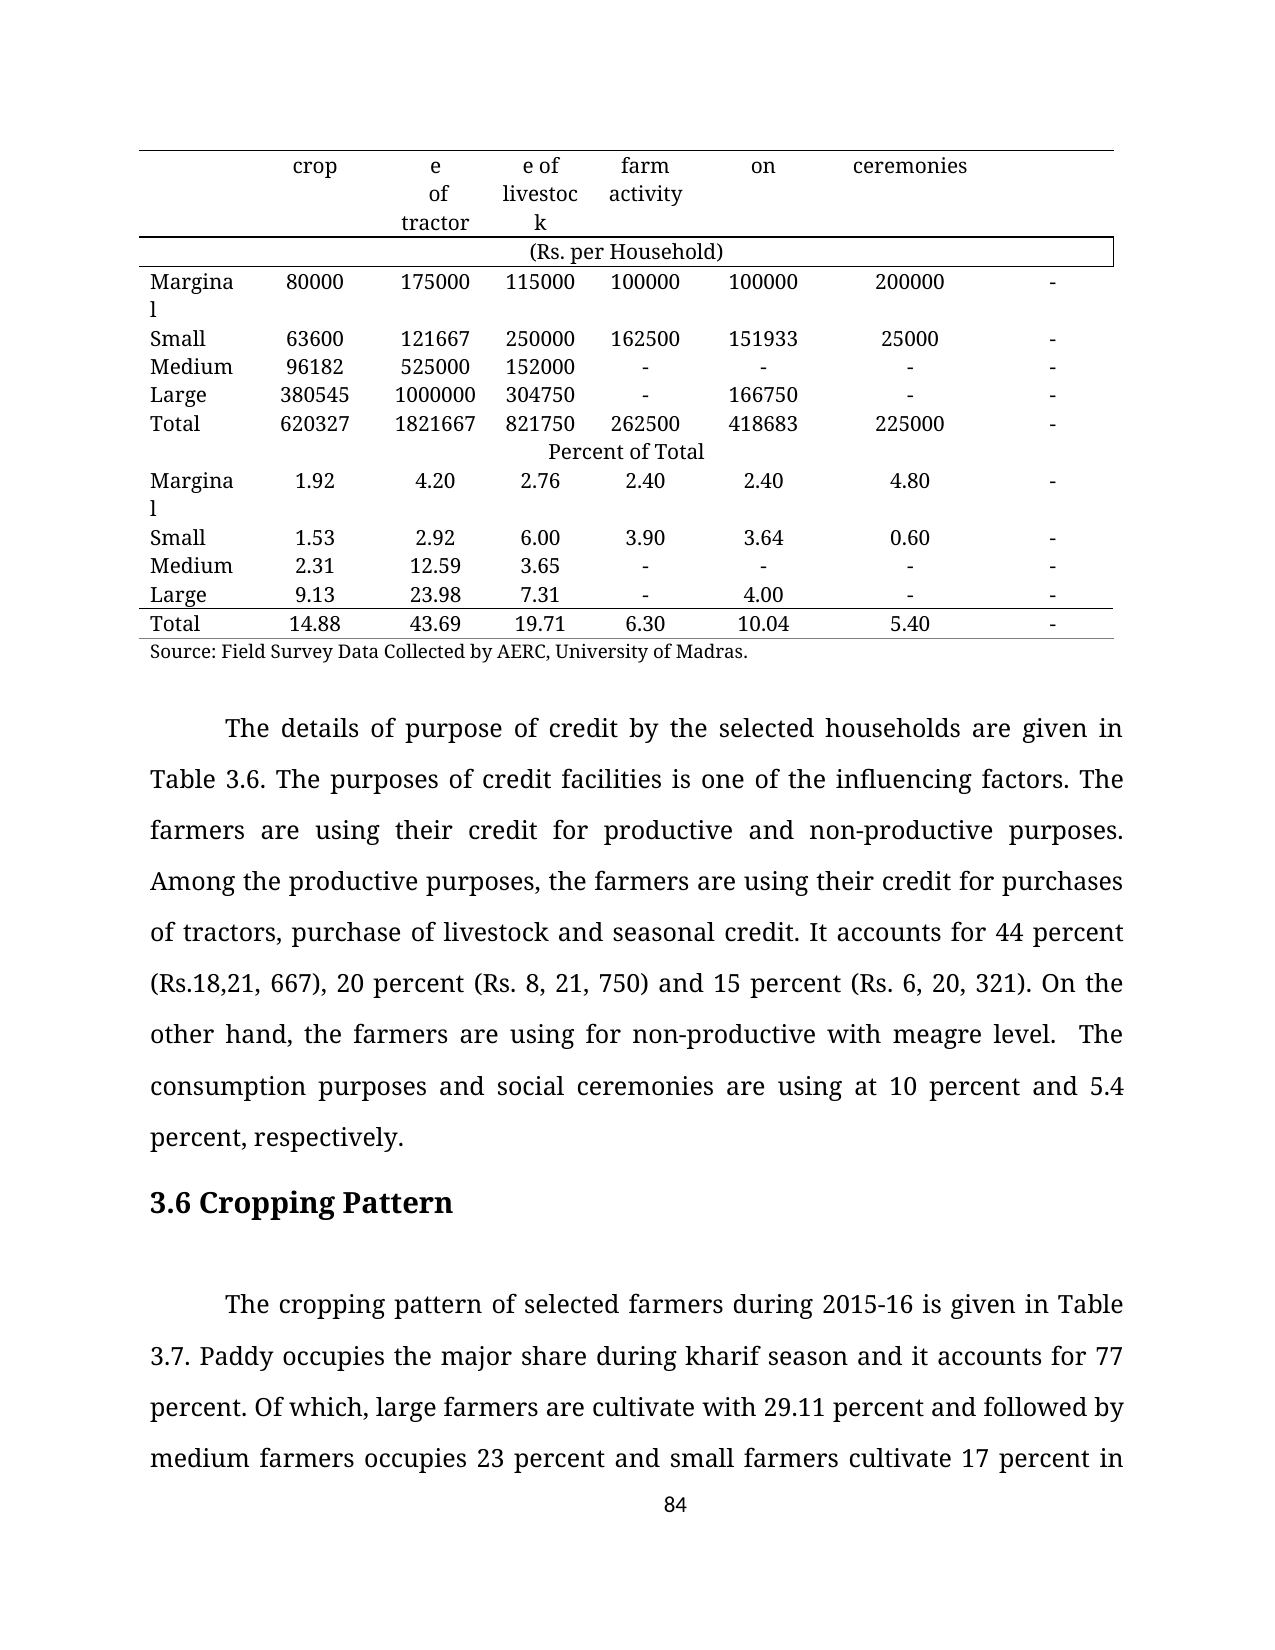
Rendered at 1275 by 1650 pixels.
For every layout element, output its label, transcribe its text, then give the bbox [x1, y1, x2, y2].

text Source: Field Survey Data Collected by AERC, University of Madras. [150, 639, 1125, 664]
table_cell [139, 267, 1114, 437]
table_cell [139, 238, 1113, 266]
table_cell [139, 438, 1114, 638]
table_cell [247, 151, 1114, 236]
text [150, 1287, 1125, 1474]
text 3.6 Cropping Pattern [150, 1183, 1125, 1222]
text The details of purpose of credit by the selected households are given in Table 3.6. The purposes of credit facilities is one of the influencing factors. The farmers are using their credit for productive and non-productive purposes. Among the productive purposes, the farmers are using their credit for purchases of tractors, purchase of livestock and seasonal credit. It accounts for 44 percent (Rs.18,21, 667), 20 percent (Rs. 8, 21, 750) and 15 percent (Rs. 6, 20, 321). On the other hand, the farmers are using for non-productive with meagre level. The consumption purposes and social ceremonies are using at 10 percent and 5.4 percent, respectively. [150, 711, 1125, 1153]
